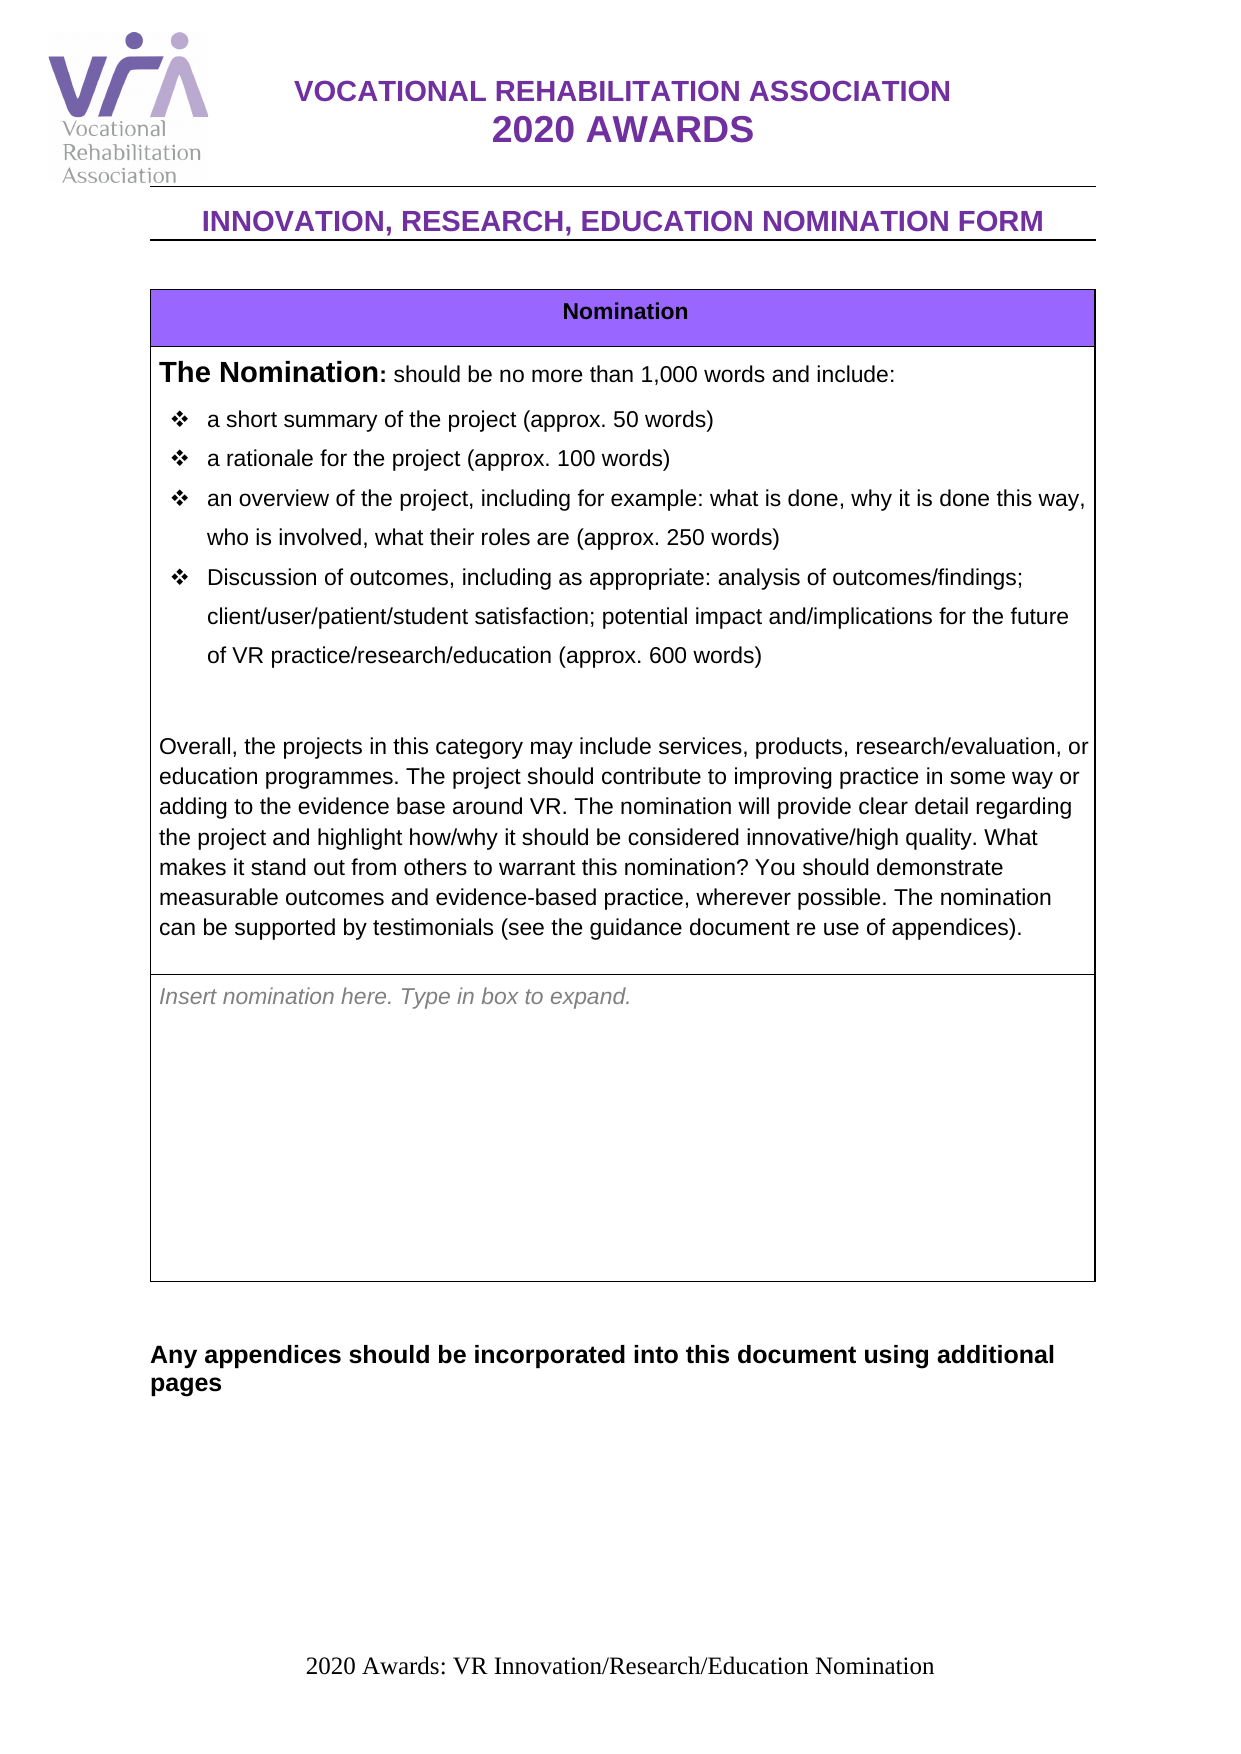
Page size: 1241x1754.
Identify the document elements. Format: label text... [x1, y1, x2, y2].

picture [48, 32, 209, 183]
table_cell Insert nomination here. Type in box to expand. [151, 975, 1094, 1281]
text Any appendices should be incorporated into this document using additional pages [150, 1340, 1096, 1397]
table_cell The Nomination: should be no more than 1,000 words and include: a short summary of the project (approx. 50 words) a rationale for the project (approx. 100 words) an overview of the project, including for example: what is done, why it is done this way, who is involved, what their roles are (approx. 250 words) Discussion of outcomes, including as appropriate: analysis of outcomes/findings; client/user/patient/student satisfaction; potential impact and/implications for the future of VR practice/research/education (approx. 600 words) Overall, the projects in this category may include services, products, research/evaluation, or education programmes. The project should contribute to improving practice in some way or adding to the evidence base around VR. The nomination will provide clear detail regarding the project and highlight how/why it should be considered innovative/high quality. What makes it stand out from others to warrant this nomination? You should demonstrate measurable outcomes and evidence-based practice, wherever possible. The nomination can be supported by testimonials (see the guidance document re use of appendices). [151, 347, 1094, 973]
table_header Nomination [151, 290, 1094, 346]
